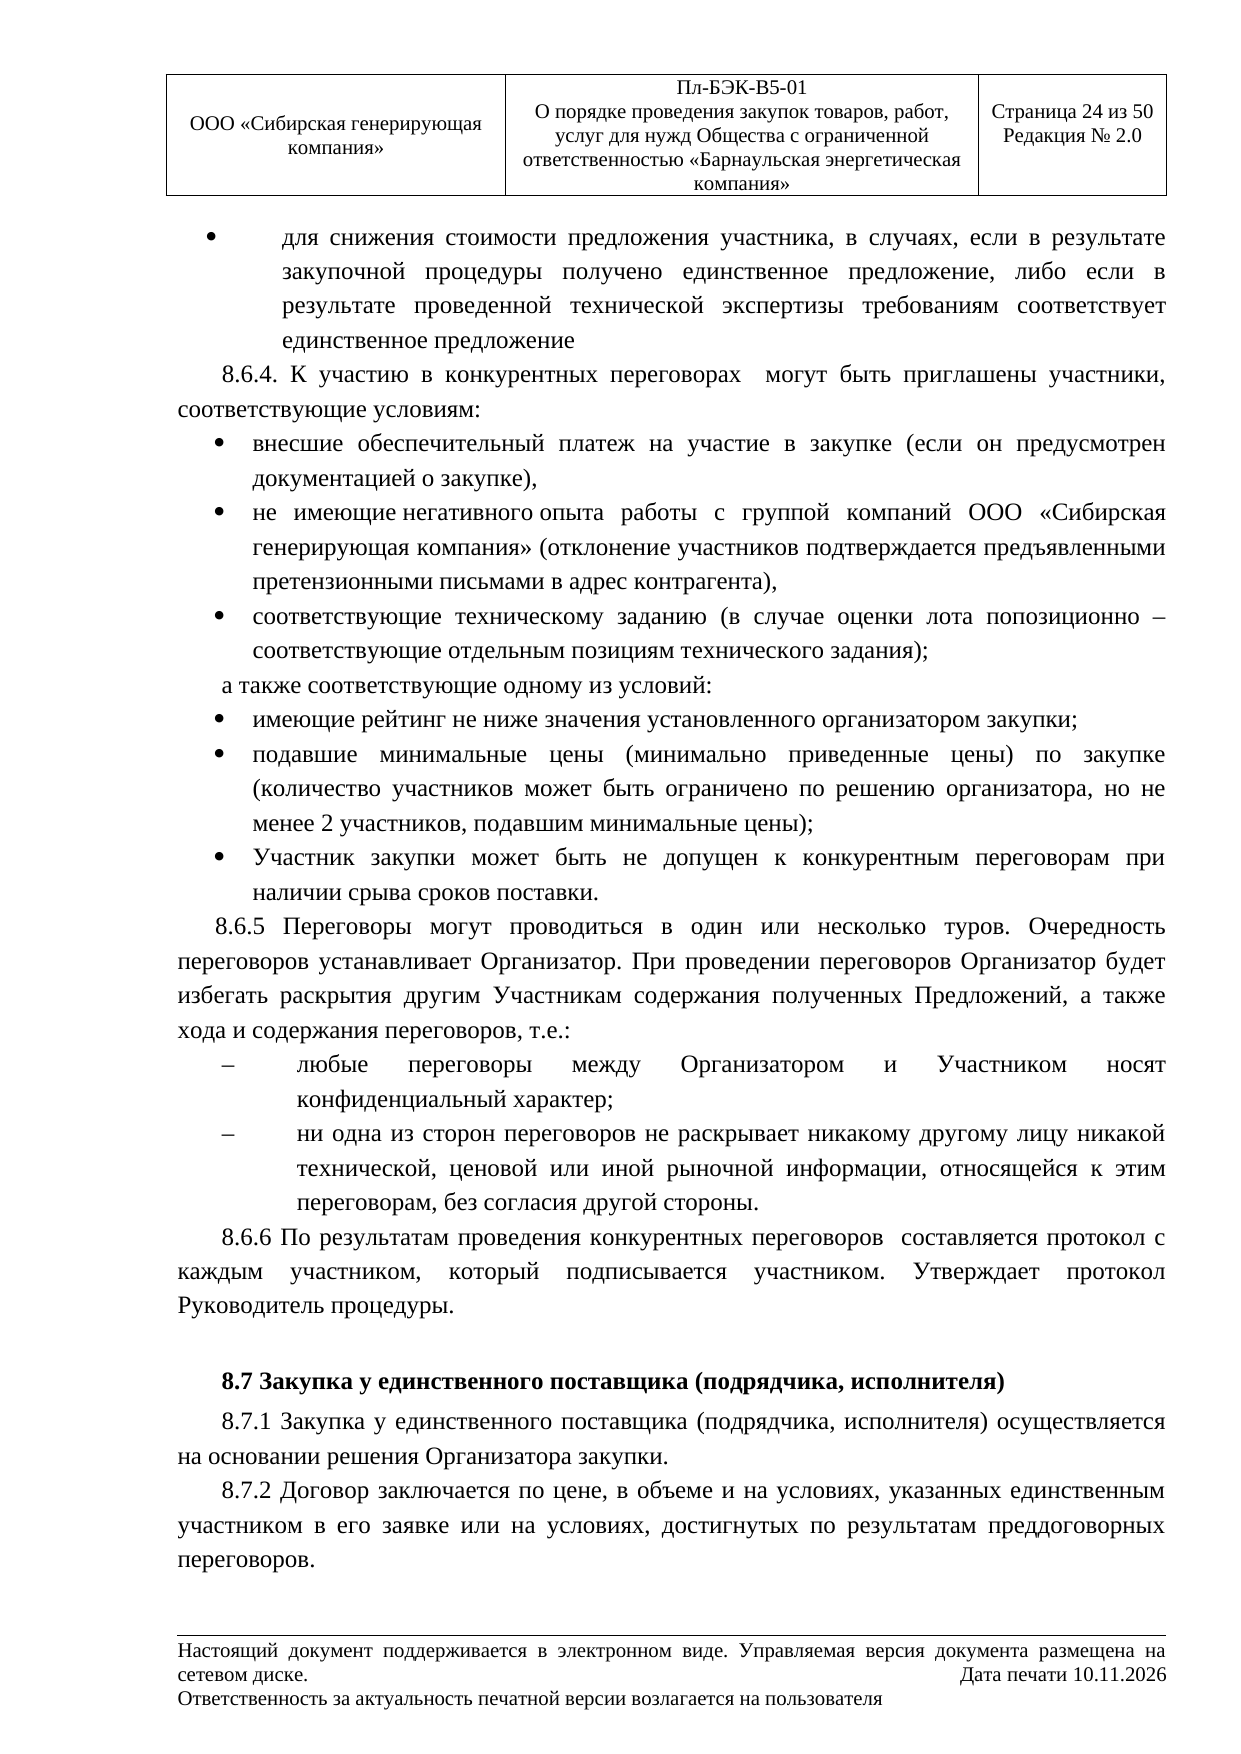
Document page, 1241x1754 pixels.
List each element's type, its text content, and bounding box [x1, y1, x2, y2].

text а также соответствующие одному из условий: [177, 670, 1166, 699]
text 8.6.4. К участию в конкурентных переговорах могут быть приглашены участники, соответствующие условиям: [177, 359, 1166, 423]
list не имеющие негативного опыта работы с группой компаний ООО «Сибирская генерирующая компания» (отклонение участников подтверждается предъявленными претензионными письмами в адрес контрагента), [215, 497, 1166, 595]
list соответствующие техническому заданию (в случае оценки лота попозиционно – соответствующие отдельным позициям технического задания); [215, 601, 1166, 664]
list Участник закупки может быть не допущен к конкурентным переговорам при наличии срыва сроков поставки. [215, 842, 1166, 906]
text 8.7.1 Закупка у единственного поставщика (подрядчика, исполнителя) осуществляется на основании решения Организатора закупки. [177, 1406, 1166, 1470]
list любые переговоры между Организатором и Участником носят конфиденциальный характер; [222, 1049, 1166, 1112]
list подавшие минимальные цены (минимально приведенные цены) по закупке (количество участников может быть ограничено по решению организатора, но не менее 2 участников, подавшим минимальные цены); [215, 739, 1166, 837]
text 8.6.6 По результатам проведения конкурентных переговоров составляется протокол с каждым участником, который подписывается участником. Утверждает протокол Руководитель процедуры. [177, 1222, 1166, 1319]
list имеющие рейтинг не ниже значения установленного организатором закупки; [215, 704, 1166, 733]
text 8.7.2 Договор заключается по цене, в объеме и на условиях, указанных единственным участником в его заявке или на условиях, достигнутых по результатам преддоговорных переговоров. [177, 1475, 1166, 1573]
list ни одна из сторон переговоров не раскрывает никакому другому лицу никакой технической, ценовой или иной рыночной информации, относящейся к этим переговорам, без согласия другой стороны. [222, 1118, 1166, 1216]
subtitle 8.7 Закупка у единственного поставщика (подрядчика, исполнителя) [177, 1366, 1166, 1394]
list внесшие обеспечительный платеж на участие в закупке (если он предусмотрен документацией о закупке), [215, 428, 1166, 492]
text 8.6.5 Переговоры могут проводиться в один или несколько туров. Очередность переговоров устанавливает Организатор. При проведении переговоров Организатор будет избегать раскрытия другим Участникам содержания полученных Предложений, а также хода и содержания переговоров, т.е.: [177, 911, 1166, 1043]
list для снижения стоимости предложения участника, в случаях, если в результате закупочной процедуры получено единственное предложение, либо если в результате проведенной технической экспертизы требованиям соответствует единственное предложение [207, 222, 1166, 354]
